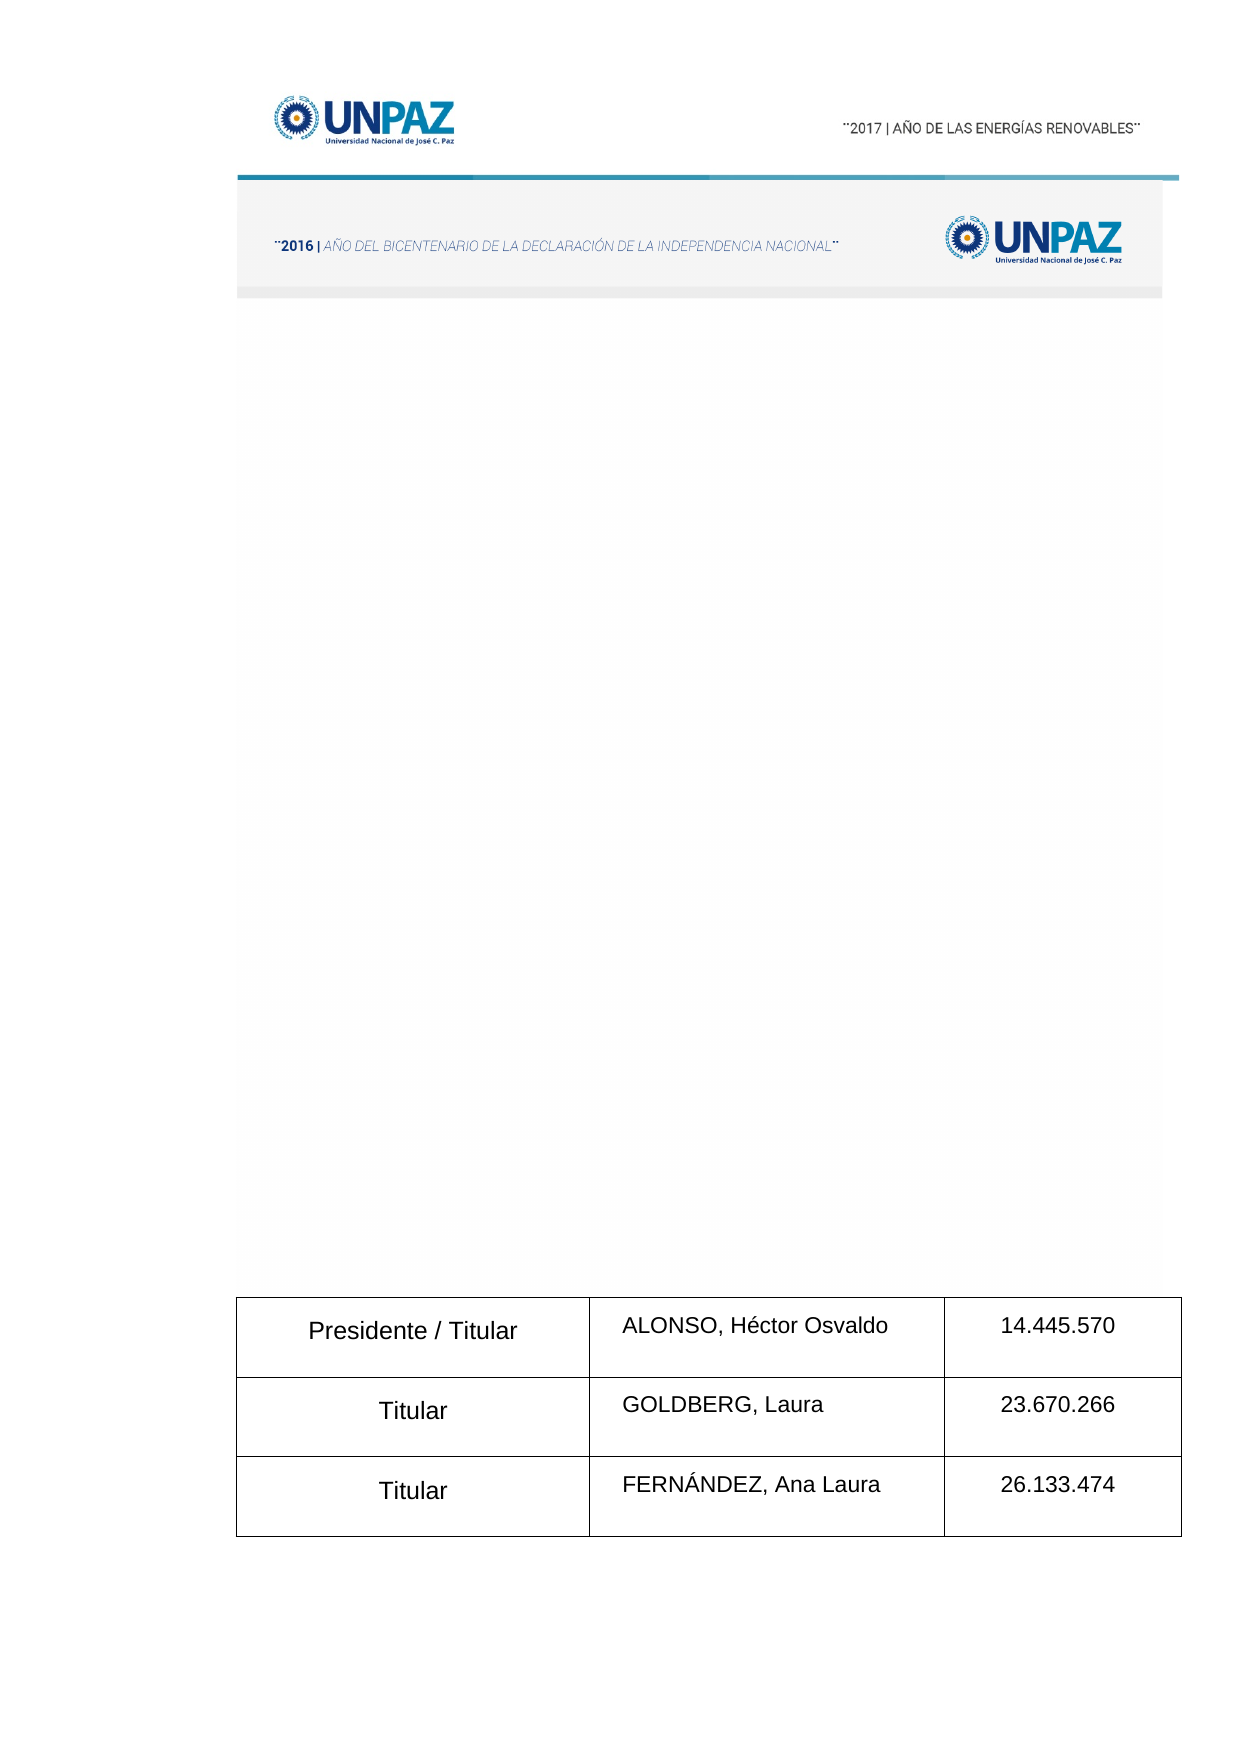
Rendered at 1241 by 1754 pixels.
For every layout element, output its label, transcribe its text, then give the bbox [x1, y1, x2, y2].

table_cell ALONSO, Héctor Osvaldo [590, 1298, 944, 1377]
table_cell 26.133.474 [945, 1457, 1181, 1536]
picture [236, 59, 1180, 1297]
table_cell Presidente / Titular [237, 1298, 589, 1377]
table_cell 23.670.266 [945, 1378, 1181, 1456]
table_cell FERNÁNDEZ, Ana Laura [590, 1457, 944, 1536]
table_cell Titular [237, 1457, 589, 1536]
table_cell GOLDBERG, Laura [590, 1378, 944, 1456]
table_cell Titular [237, 1378, 589, 1456]
table_cell 14.445.570 [945, 1298, 1181, 1377]
